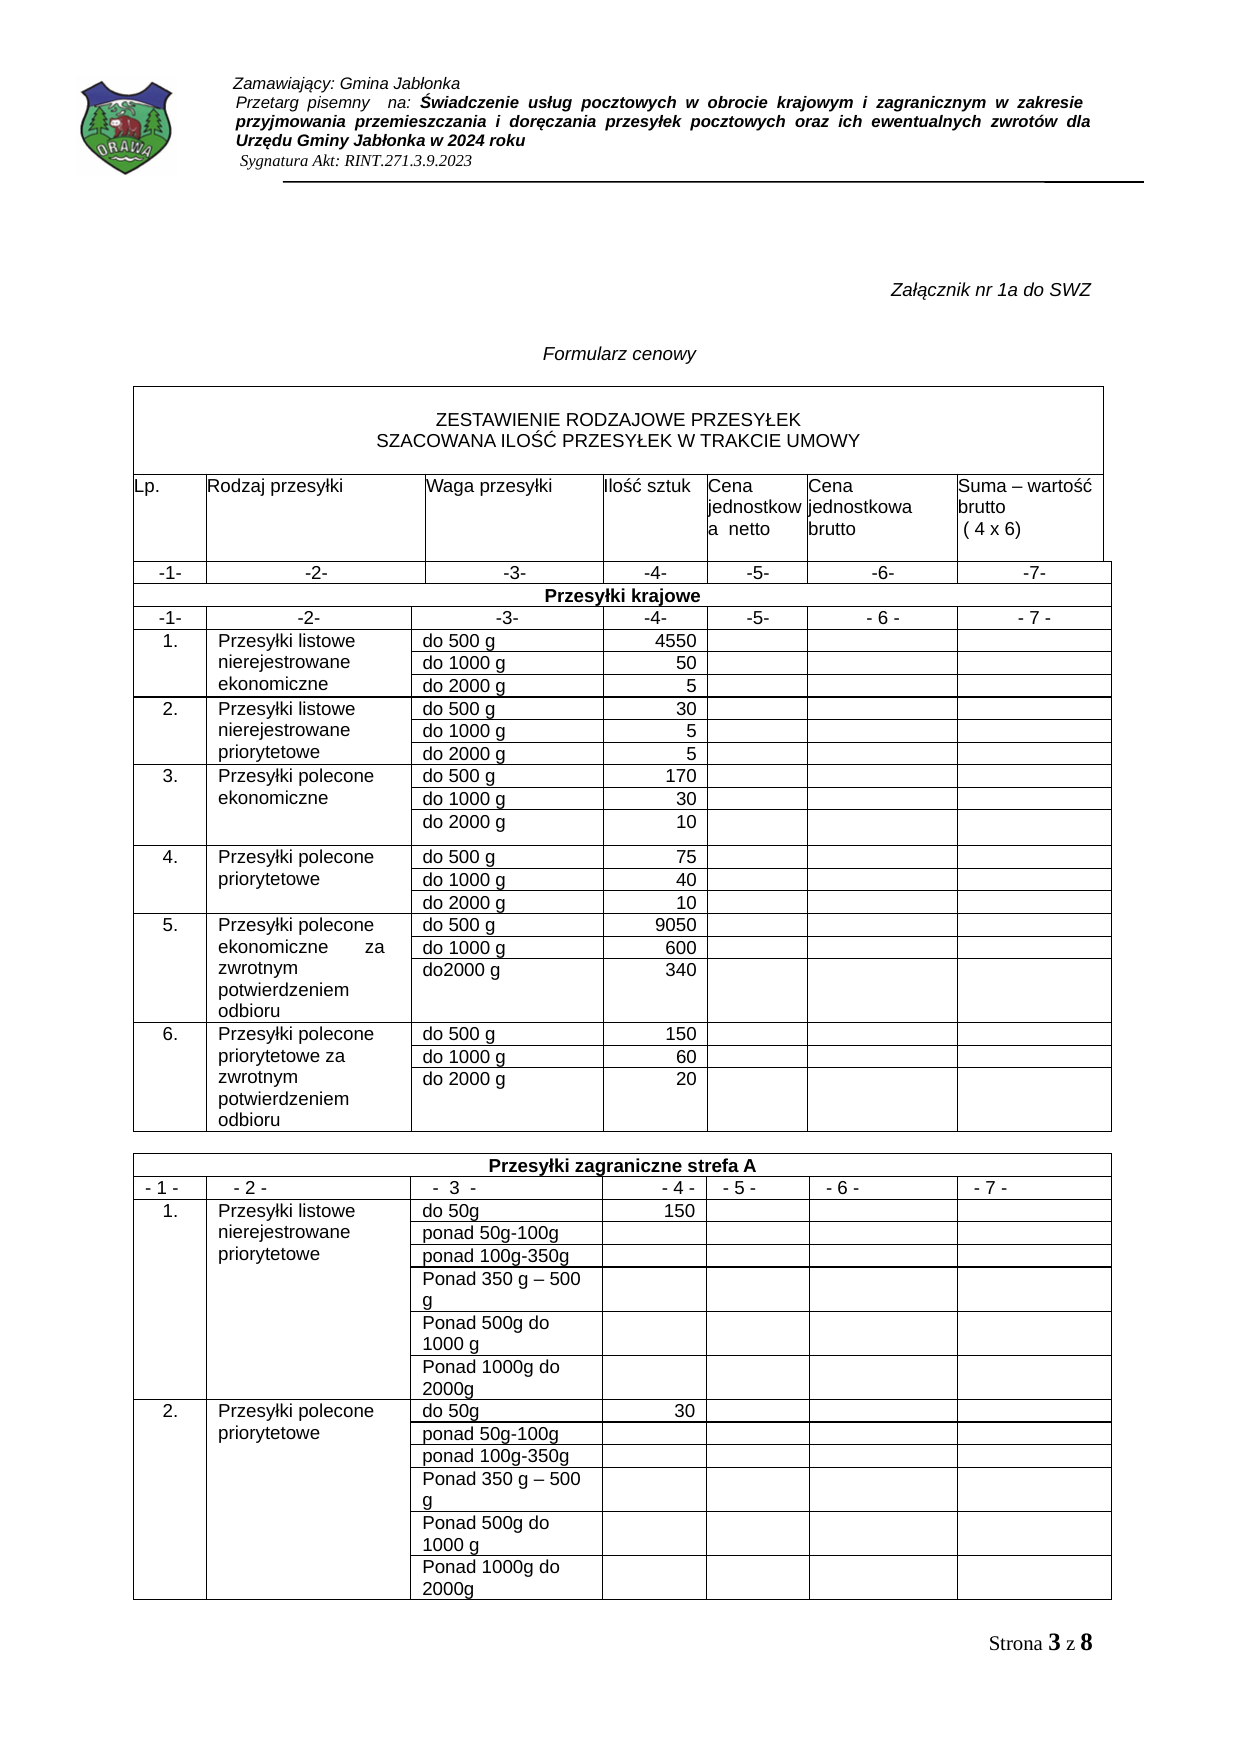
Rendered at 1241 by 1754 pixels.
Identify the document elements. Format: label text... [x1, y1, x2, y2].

table_cell [708, 959, 807, 1022]
table_cell do 500 g [412, 846, 603, 868]
table_cell [603, 1556, 706, 1599]
table_cell [958, 698, 1111, 719]
table_cell 30 [604, 698, 707, 719]
table_cell [958, 675, 1111, 696]
table_cell Rodzaj przesyłki [207, 475, 425, 561]
table_cell [958, 788, 1111, 809]
picture [73, 76, 177, 173]
table_cell [708, 720, 807, 742]
table_cell [603, 1312, 706, 1355]
table_cell Przesyłki polecone priorytetowe [207, 1400, 410, 1599]
table_cell do 1000 g [412, 720, 603, 742]
table_cell [958, 1200, 1111, 1221]
table_cell -6- [808, 562, 957, 583]
table_cell -2- [207, 607, 411, 628]
table_cell [708, 810, 807, 845]
table_cell Cena jednostkowa netto [708, 475, 807, 561]
table_cell 3. [134, 765, 206, 845]
table_cell [810, 1445, 957, 1467]
table_cell [808, 869, 957, 890]
table_cell [958, 743, 1111, 764]
table_cell [810, 1222, 957, 1244]
table_cell - 5 - [707, 1177, 809, 1198]
table_cell [808, 810, 957, 845]
table_cell [958, 1046, 1111, 1067]
table_cell 5 [604, 720, 707, 742]
table_cell [958, 1512, 1111, 1555]
table_cell Ponad 350 g – 500 g [411, 1468, 602, 1511]
table_cell [810, 1423, 957, 1444]
table_cell [707, 1312, 809, 1355]
table_cell Cena jednostkowa brutto [808, 475, 957, 561]
table_cell [707, 1222, 809, 1244]
table_cell 2. [134, 1400, 206, 1599]
table_cell [808, 675, 957, 696]
table_cell Waga przesyłki [426, 475, 603, 561]
table_cell [808, 1023, 957, 1044]
text Formularz cenowy [148, 343, 1093, 364]
table_cell [958, 720, 1111, 742]
table_cell do 2000 g [412, 810, 603, 845]
table_header Przesyłki zagraniczne strefa A [134, 1154, 1111, 1176]
table_cell [1106, 474, 1111, 561]
table_cell do 1000 g [412, 937, 603, 958]
table_cell [808, 1068, 957, 1131]
table_header [1106, 386, 1111, 473]
table_cell -4- [604, 607, 707, 628]
table_cell do 2000 g [412, 1068, 603, 1131]
table_cell do 1000 g [412, 1046, 603, 1067]
table_cell [958, 914, 1111, 936]
table_cell 6. [134, 1023, 206, 1131]
table_cell [810, 1400, 957, 1421]
table_cell 30 [603, 1400, 706, 1421]
table_cell [808, 891, 957, 913]
table_cell Ponad 1000g do 2000g [411, 1556, 602, 1599]
table_cell [958, 1222, 1111, 1244]
table_cell [707, 1356, 809, 1399]
table_cell ponad 100g-350g [411, 1245, 602, 1266]
table_cell [810, 1356, 957, 1399]
table_cell do 1000 g [412, 788, 603, 809]
table_cell [808, 630, 957, 651]
table_cell [958, 630, 1111, 651]
table_cell 60 [604, 1046, 707, 1067]
table_cell Ponad 500g do 1000 g [411, 1312, 602, 1355]
table_cell 5. [134, 914, 206, 1022]
table_cell Przesyłki listowe nierejestrowane priorytetowe [207, 1200, 410, 1399]
table_cell do 2000 g [412, 675, 603, 696]
table_cell -3- [426, 562, 603, 583]
table_cell [958, 1400, 1111, 1421]
table_cell ponad 50g-100g [411, 1423, 602, 1444]
table_cell [707, 1445, 809, 1467]
table_cell [603, 1356, 706, 1399]
table_cell Ilość sztuk [604, 475, 707, 561]
table_cell Ponad 350 g – 500 g [411, 1268, 602, 1311]
table_cell [958, 1445, 1111, 1467]
table_cell [707, 1268, 809, 1311]
table_cell Przesyłki listowe nierejestrowane priorytetowe [207, 698, 411, 764]
table_cell [958, 1356, 1111, 1399]
table_cell -7- [958, 562, 1111, 583]
table_cell [808, 937, 957, 958]
table_cell -3- [412, 607, 603, 628]
table_cell [958, 846, 1111, 868]
table_cell [810, 1200, 957, 1221]
table_cell [958, 869, 1111, 890]
table_cell 10 [604, 891, 707, 913]
table_cell 150 [603, 1200, 706, 1221]
table_cell [708, 1068, 807, 1131]
table_cell [808, 914, 957, 936]
table_cell - 7 - [958, 1177, 1111, 1198]
table_cell [958, 1468, 1111, 1511]
table_cell do 2000 g [412, 743, 603, 764]
table_cell do 500 g [412, 630, 603, 651]
table_cell Lp. [134, 475, 206, 561]
table_header ZESTAWIENIE RODZAJOWE PRZESYŁEK SZACOWANA ILOŚĆ PRZESYŁEK W TRAKCIE UMOWY [134, 387, 1103, 473]
table_cell Przesyłki listowe nierejestrowane ekonomiczne [207, 630, 411, 696]
table_cell - 6 - [810, 1177, 957, 1198]
table_cell do 50g [411, 1400, 602, 1421]
table_cell -1- [134, 607, 206, 628]
table_cell [810, 1468, 957, 1511]
table_cell [958, 1556, 1111, 1599]
table_cell -5- [708, 562, 807, 583]
table_cell 50 [604, 652, 707, 674]
table_cell [808, 652, 957, 674]
table_cell [603, 1245, 706, 1266]
table_cell [808, 959, 957, 1022]
table_cell [958, 891, 1111, 913]
table_cell do 500 g [412, 1023, 603, 1044]
table_cell [958, 652, 1111, 674]
table_cell [810, 1312, 957, 1355]
table_cell [707, 1423, 809, 1444]
table_cell [708, 630, 807, 651]
table_cell [808, 788, 957, 809]
table_cell Przesyłki polecone priorytetowe [207, 846, 411, 913]
table_cell 170 [604, 765, 707, 787]
table_cell [708, 891, 807, 913]
table_cell Ponad 1000g do 2000g [411, 1356, 602, 1399]
table_cell do 50g [411, 1200, 602, 1221]
table_cell [707, 1468, 809, 1511]
table_cell 10 [604, 810, 707, 845]
table_cell [958, 959, 1111, 1022]
table_cell 150 [604, 1023, 707, 1044]
table_cell [810, 1245, 957, 1266]
table_cell [708, 937, 807, 958]
table_cell do2000 g [412, 959, 603, 1022]
table_cell - 7 - [958, 607, 1111, 628]
table_cell 5 [604, 675, 707, 696]
table_cell [707, 1245, 809, 1266]
table_cell 4550 [604, 630, 707, 651]
table_cell [708, 698, 807, 719]
table_cell Suma – wartość brutto ( 4 x 6) [958, 475, 1103, 561]
table_cell [708, 869, 807, 890]
table_cell [958, 810, 1111, 845]
table_cell 40 [604, 869, 707, 890]
table_cell do 1000 g [412, 869, 603, 890]
table_cell do 500 g [412, 765, 603, 787]
table_cell [808, 1046, 957, 1067]
table_cell [808, 720, 957, 742]
table_cell [708, 675, 807, 696]
table_cell [603, 1268, 706, 1311]
table_cell [708, 1023, 807, 1044]
table_cell [958, 1312, 1111, 1355]
table_cell [707, 1200, 809, 1221]
table_cell do 1000 g [412, 652, 603, 674]
table_cell [958, 1023, 1111, 1044]
table_cell [603, 1468, 706, 1511]
table_cell ponad 100g-350g [411, 1445, 602, 1467]
table_cell [707, 1556, 809, 1599]
table_cell - 3 - [411, 1177, 602, 1198]
table_cell [958, 765, 1111, 787]
table_cell [603, 1222, 706, 1244]
table_cell [708, 652, 807, 674]
table_cell -2- [207, 562, 425, 583]
table_cell [958, 1068, 1111, 1131]
table_cell [707, 1400, 809, 1421]
table_cell 1. [134, 630, 206, 696]
table_cell 20 [604, 1068, 707, 1131]
table_cell - 6 - [808, 607, 957, 628]
table_cell [810, 1556, 957, 1599]
table_cell [958, 1245, 1111, 1266]
table_cell do 500 g [412, 698, 603, 719]
table_cell 5 [604, 743, 707, 764]
table_cell - 2 - [207, 1177, 410, 1198]
table_cell Przesyłki polecone ekonomiczne za zwrotnym potwierdzeniem odbioru [207, 914, 411, 1022]
table_cell [810, 1512, 957, 1555]
table_cell [958, 937, 1111, 958]
table_cell [708, 788, 807, 809]
table_cell 75 [604, 846, 707, 868]
text Załącznik nr 1a do SWZ [148, 278, 1093, 300]
table_cell 2. [134, 698, 206, 764]
table_cell ponad 50g-100g [411, 1222, 602, 1244]
table_cell Ponad 500g do 1000 g [411, 1512, 602, 1555]
table_cell Przesyłki krajowe [134, 584, 1111, 606]
table_cell -4- [604, 562, 707, 583]
table_cell - 4 - [603, 1177, 706, 1198]
table_cell [810, 1268, 957, 1311]
table_cell -1- [134, 562, 206, 583]
table_cell [603, 1423, 706, 1444]
table_cell 600 [604, 937, 707, 958]
table_cell [808, 846, 957, 868]
table_cell [958, 1268, 1111, 1311]
table_cell 9050 [604, 914, 707, 936]
table_cell do 2000 g [412, 891, 603, 913]
table_cell [708, 743, 807, 764]
table_cell Przesyłki polecone priorytetowe za zwrotnym potwierdzeniem odbioru [207, 1023, 411, 1131]
table_cell - 1 - [134, 1177, 206, 1198]
table_cell 340 [604, 959, 707, 1022]
table_cell 30 [604, 788, 707, 809]
table_cell [808, 698, 957, 719]
table_cell Przesyłki polecone ekonomiczne [207, 765, 411, 845]
table_cell [708, 914, 807, 936]
table_cell do 500 g [412, 914, 603, 936]
table_cell [808, 765, 957, 787]
table_cell -5- [708, 607, 807, 628]
table_cell [708, 846, 807, 868]
table_cell [708, 765, 807, 787]
table_cell 4. [134, 846, 206, 913]
table_cell [707, 1512, 809, 1555]
table_cell [603, 1512, 706, 1555]
table_cell [603, 1445, 706, 1467]
table_cell [958, 1423, 1111, 1444]
table_cell [708, 1046, 807, 1067]
table_cell 1. [134, 1200, 206, 1399]
table_cell [808, 743, 957, 764]
